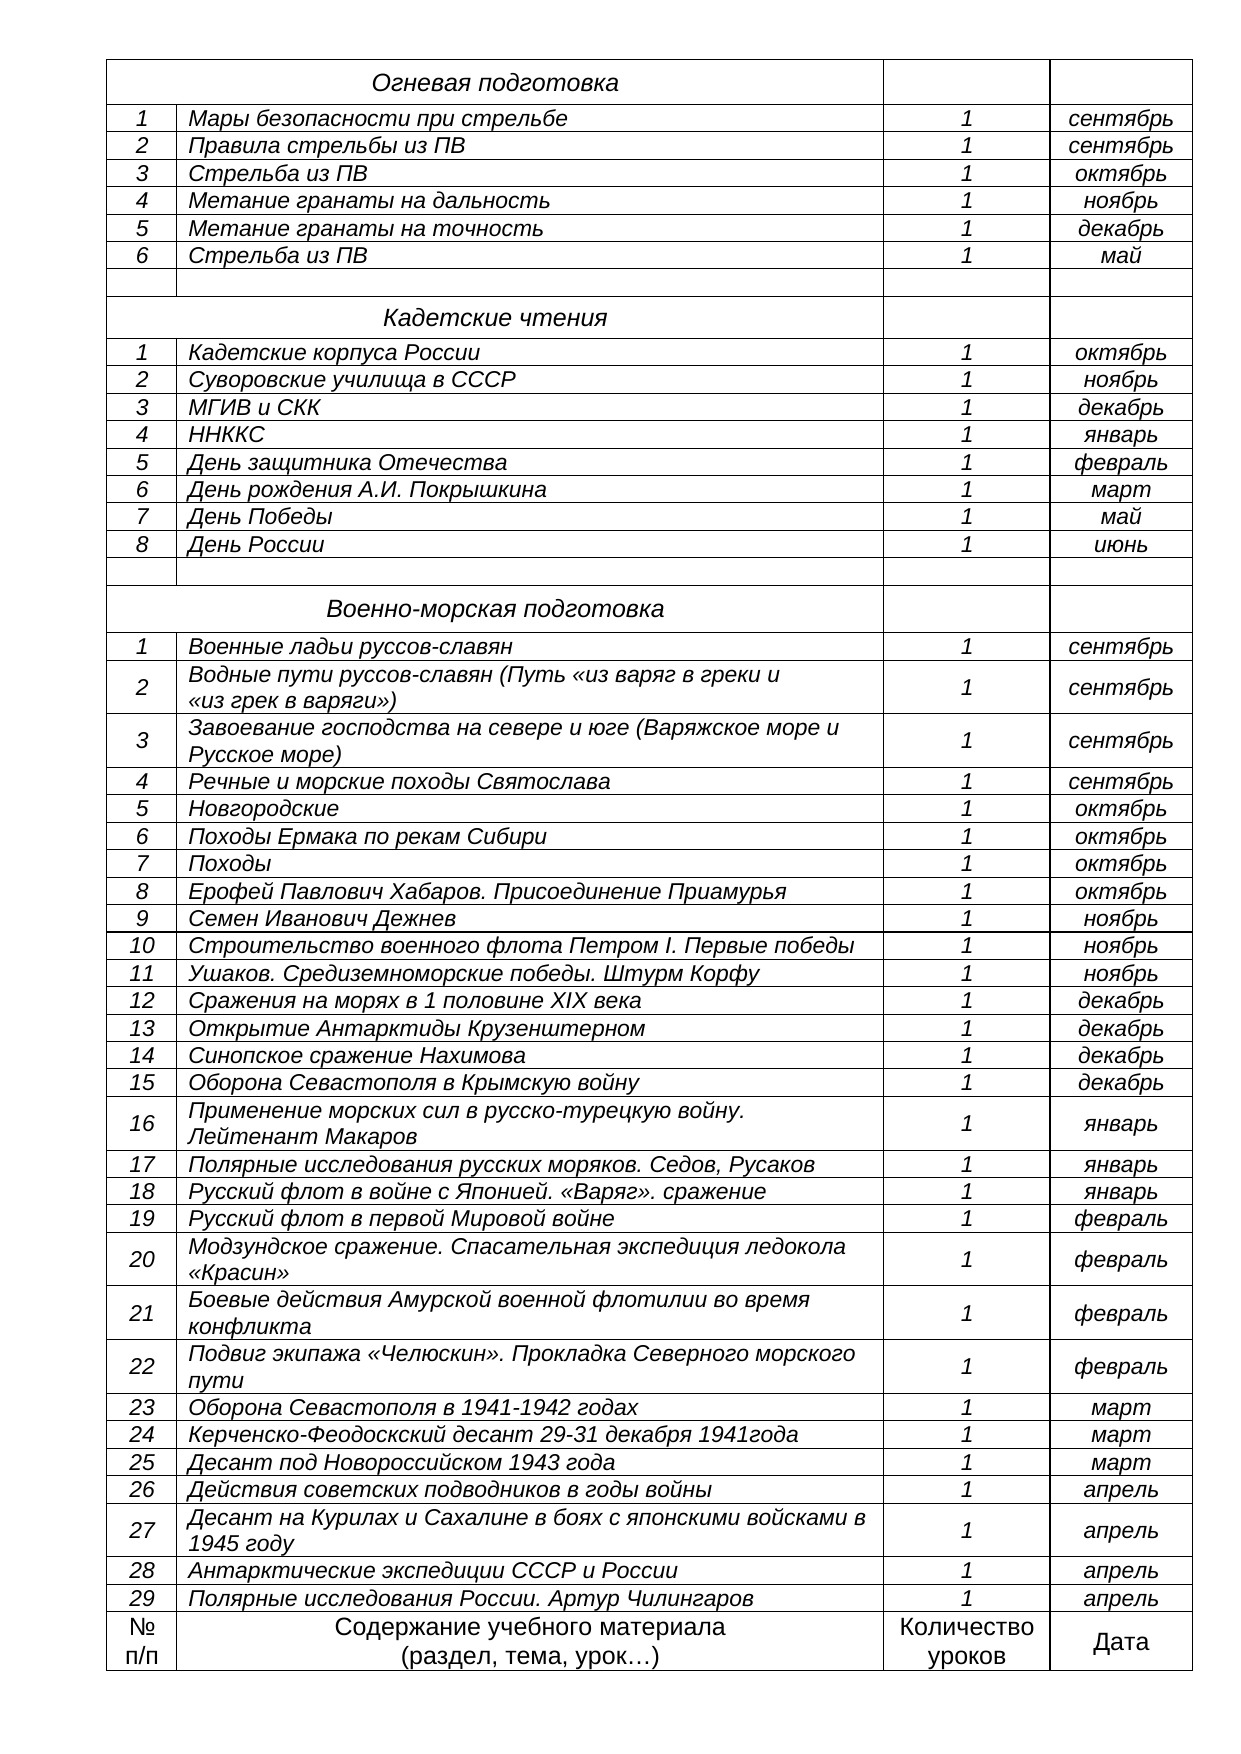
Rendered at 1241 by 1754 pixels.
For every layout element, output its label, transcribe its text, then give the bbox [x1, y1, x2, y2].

table_cell Ушаков. Средиземноморские победы. Штурм Корфу [177, 960, 883, 986]
table_cell Полярные исследования русских моряков. Седов, Русаков [177, 1151, 883, 1177]
table_cell октябрь [1051, 339, 1192, 365]
table_cell 4 [107, 187, 176, 213]
table_cell 1 [884, 933, 1049, 959]
table_cell [1051, 60, 1192, 104]
table_cell 1 [884, 823, 1049, 849]
table_cell Походы Ермака по рекам Сибири [177, 823, 883, 849]
table_cell День рождения А.И. Покрышкина [177, 476, 883, 502]
table_cell 9 [107, 905, 176, 931]
table_cell март [1051, 1421, 1192, 1448]
table_cell февраль [1051, 1340, 1192, 1393]
table_cell апрель [1051, 1504, 1192, 1556]
table_cell 1 [884, 242, 1049, 268]
table_cell Оборона Севастополя в 1941-1942 годах [177, 1394, 883, 1420]
table_cell Количество уроков [884, 1612, 1049, 1669]
table_cell 27 [107, 1504, 176, 1556]
table_cell 1 [107, 105, 176, 131]
table_cell октябрь [1051, 850, 1192, 877]
table_cell Действия советских подводников в годы войны [177, 1476, 883, 1502]
table_cell 1 [884, 987, 1049, 1013]
table_cell Семен Иванович Дежнев [177, 905, 883, 931]
table_cell Метание гранаты на дальность [177, 187, 883, 213]
table_cell декабрь [1051, 394, 1192, 420]
table_cell 1 [884, 1015, 1049, 1041]
table_cell 1 [884, 421, 1049, 447]
table_cell [1051, 297, 1192, 338]
table_cell сентябрь [1051, 633, 1192, 659]
table_cell 1 [884, 1286, 1049, 1339]
table_cell [884, 586, 1049, 632]
table_cell сентябрь [1051, 105, 1192, 131]
table_cell 1 [884, 1233, 1049, 1285]
table_cell 20 [107, 1233, 176, 1285]
table_cell 7 [107, 850, 176, 877]
table_cell 1 [884, 1449, 1049, 1475]
table_cell 1 [884, 531, 1049, 557]
table_cell Десант на Курилах и Сахалине в боях с японскими войсками в 1945 году [177, 1504, 883, 1556]
table_cell Содержание учебного материала (раздел, тема, урок…) [177, 1612, 883, 1669]
table_cell 1 [884, 960, 1049, 986]
table_cell январь [1051, 1097, 1192, 1149]
table_cell 1 [884, 132, 1049, 159]
table_cell 3 [107, 160, 176, 186]
table_cell май [1051, 503, 1192, 530]
table_cell 1 [884, 1205, 1049, 1232]
table_cell февраль [1051, 449, 1192, 475]
table_cell октябрь [1051, 823, 1192, 849]
table_cell 4 [107, 768, 176, 794]
table_cell 10 [107, 933, 176, 959]
table_cell 1 [884, 366, 1049, 393]
table_cell декабрь [1051, 1069, 1192, 1096]
table_cell 1 [884, 1476, 1049, 1502]
table_cell февраль [1051, 1286, 1192, 1339]
table_cell 1 [107, 339, 176, 365]
table_cell 1 [884, 1069, 1049, 1096]
table_cell январь [1051, 1178, 1192, 1204]
table_cell октябрь [1051, 878, 1192, 904]
table_cell № п/п [107, 1612, 176, 1669]
table_cell Правила стрельбы из ПВ [177, 132, 883, 159]
table_cell День России [177, 531, 883, 557]
table_cell 22 [107, 1340, 176, 1393]
table_cell 1 [884, 795, 1049, 822]
table_cell 1 [884, 1340, 1049, 1393]
table_cell 2 [107, 661, 176, 713]
table_cell Метание гранаты на точность [177, 215, 883, 241]
table_cell январь [1051, 421, 1192, 447]
table_cell Модзундское сражение. Спасательная экспедиция ледокола «Красин» [177, 1233, 883, 1285]
table_cell июнь [1051, 531, 1192, 557]
table_cell Русский флот в первой Мировой войне [177, 1205, 883, 1232]
table_cell 1 [107, 633, 176, 659]
table_cell 23 [107, 1394, 176, 1420]
table_cell 1 [884, 878, 1049, 904]
table_cell 1 [884, 633, 1049, 659]
table_cell февраль [1051, 1205, 1192, 1232]
table_cell [177, 269, 883, 296]
table_cell 1 [884, 449, 1049, 475]
table_cell сентябрь [1051, 661, 1192, 713]
table_cell Кадетские чтения [107, 297, 883, 338]
table_cell Стрельба из ПВ [177, 242, 883, 268]
table_cell 15 [107, 1069, 176, 1096]
table_cell 3 [107, 714, 176, 767]
table_cell ноябрь [1051, 187, 1192, 213]
table_cell [884, 60, 1049, 104]
table_cell [1051, 586, 1192, 632]
table_cell 1 [884, 1394, 1049, 1420]
table_cell май [1051, 242, 1192, 268]
table_cell 1 [884, 1178, 1049, 1204]
table_cell 6 [107, 242, 176, 268]
table_cell Применение морских сил в русско-турецкую войну. Лейтенант Макаров [177, 1097, 883, 1149]
table_cell Подвиг экипажа «Челюскин». Прокладка Северного морского пути [177, 1340, 883, 1393]
table_cell декабрь [1051, 1042, 1192, 1068]
table_cell Ерофей Павлович Хабаров. Присоединение Приамурья [177, 878, 883, 904]
table_cell 16 [107, 1097, 176, 1149]
table_cell ноябрь [1051, 905, 1192, 931]
table_cell апрель [1051, 1476, 1192, 1502]
table_cell 5 [107, 449, 176, 475]
table_cell 29 [107, 1585, 176, 1611]
table_cell Стрельба из ПВ [177, 160, 883, 186]
table_cell 1 [884, 105, 1049, 131]
table_cell 1 [884, 768, 1049, 794]
table_cell Синопское сражение Нахимова [177, 1042, 883, 1068]
table_cell Строительство военного флота Петром I. Первые победы [177, 933, 883, 959]
table_cell 1 [884, 850, 1049, 877]
table_cell 12 [107, 987, 176, 1013]
table_cell 11 [107, 960, 176, 986]
table_cell январь [1051, 1151, 1192, 1177]
table_cell [1051, 558, 1192, 584]
table_cell 1 [884, 503, 1049, 530]
table_cell ноябрь [1051, 366, 1192, 393]
table_cell ноябрь [1051, 933, 1192, 959]
table_cell День Победы [177, 503, 883, 530]
table_cell 19 [107, 1205, 176, 1232]
table_cell Русский флот в войне с Японией. «Варяг». сражение [177, 1178, 883, 1204]
table_cell [884, 297, 1049, 338]
table_cell ННККС [177, 421, 883, 447]
table_cell февраль [1051, 1233, 1192, 1285]
table_cell 2 [107, 366, 176, 393]
table_cell Водные пути руссов-славян (Путь «из варяг в греки и «из грек в варяги») [177, 661, 883, 713]
table_cell 1 [884, 905, 1049, 931]
table_cell Десант под Новороссийском 1943 года [177, 1449, 883, 1475]
table_cell декабрь [1051, 1015, 1192, 1041]
table_cell март [1051, 1394, 1192, 1420]
table_cell 7 [107, 503, 176, 530]
table_cell МГИВ и СКК [177, 394, 883, 420]
table_cell Открытие Антарктиды Крузенштерном [177, 1015, 883, 1041]
table_cell октябрь [1051, 160, 1192, 186]
table_cell [1051, 269, 1192, 296]
table_cell 13 [107, 1015, 176, 1041]
table_cell Оборона Севастополя в Крымскую войну [177, 1069, 883, 1096]
table_cell Военные ладьи руссов-славян [177, 633, 883, 659]
table_cell 1 [884, 215, 1049, 241]
table_cell декабрь [1051, 215, 1192, 241]
table_cell апрель [1051, 1585, 1192, 1611]
table_cell 1 [884, 714, 1049, 767]
table_cell Речные и морские походы Святослава [177, 768, 883, 794]
table_cell 1 [884, 661, 1049, 713]
table_cell Боевые действия Амурской военной флотилии во время конфликта [177, 1286, 883, 1339]
table_cell Сражения на морях в 1 половине XIX века [177, 987, 883, 1013]
table_cell 1 [884, 1097, 1049, 1149]
table_cell Завоевание господства на севере и юге (Варяжское море и Русское море) [177, 714, 883, 767]
table_cell Полярные исследования России. Артур Чилингаров [177, 1585, 883, 1611]
table_cell 1 [884, 1421, 1049, 1448]
table_cell Военно-морская подготовка [107, 586, 883, 632]
table_cell 6 [107, 476, 176, 502]
table_cell сентябрь [1051, 768, 1192, 794]
table_cell Керченско-Феодоскский десант 29-31 декабря 1941года [177, 1421, 883, 1448]
table_cell [884, 558, 1049, 584]
table_cell сентябрь [1051, 714, 1192, 767]
table_cell [107, 558, 176, 584]
table_cell 1 [884, 394, 1049, 420]
table_cell 14 [107, 1042, 176, 1068]
table_cell 17 [107, 1151, 176, 1177]
table_cell День защитника Отечества [177, 449, 883, 475]
table_cell 21 [107, 1286, 176, 1339]
table_cell ноябрь [1051, 960, 1192, 986]
table_cell Кадетские корпуса России [177, 339, 883, 365]
table_cell Огневая подготовка [107, 60, 883, 104]
table_cell Мары безопасности при стрельбе [177, 105, 883, 131]
table_cell 25 [107, 1449, 176, 1475]
table_cell 1 [884, 476, 1049, 502]
table_cell 1 [884, 187, 1049, 213]
table_cell Суворовские училища в СССР [177, 366, 883, 393]
table_cell Новгородские [177, 795, 883, 822]
table_cell 18 [107, 1178, 176, 1204]
table_cell март [1051, 1449, 1192, 1475]
table_cell октябрь [1051, 795, 1192, 822]
table_cell [177, 558, 883, 584]
table_cell 4 [107, 421, 176, 447]
table_cell 1 [884, 1042, 1049, 1068]
table_cell Походы [177, 850, 883, 877]
table_cell 3 [107, 394, 176, 420]
table_cell 8 [107, 531, 176, 557]
table_cell 24 [107, 1421, 176, 1448]
table_cell 1 [884, 1585, 1049, 1611]
table_cell 1 [884, 1151, 1049, 1177]
table_cell 2 [107, 132, 176, 159]
table_cell 1 [884, 339, 1049, 365]
table_cell [884, 269, 1049, 296]
table_cell 28 [107, 1557, 176, 1584]
table_cell 5 [107, 215, 176, 241]
table_cell Дата [1051, 1612, 1192, 1669]
table_cell [107, 269, 176, 296]
table_cell апрель [1051, 1557, 1192, 1584]
table_cell март [1051, 476, 1192, 502]
table_cell 1 [884, 1557, 1049, 1584]
table_cell 8 [107, 878, 176, 904]
table_cell декабрь [1051, 987, 1192, 1013]
table_cell Антарктические экспедиции СССР и России [177, 1557, 883, 1584]
table_cell сентябрь [1051, 132, 1192, 159]
table_cell 5 [107, 795, 176, 822]
table_cell 1 [884, 1504, 1049, 1556]
table_cell 26 [107, 1476, 176, 1502]
table_cell 6 [107, 823, 176, 849]
table_cell 1 [884, 160, 1049, 186]
